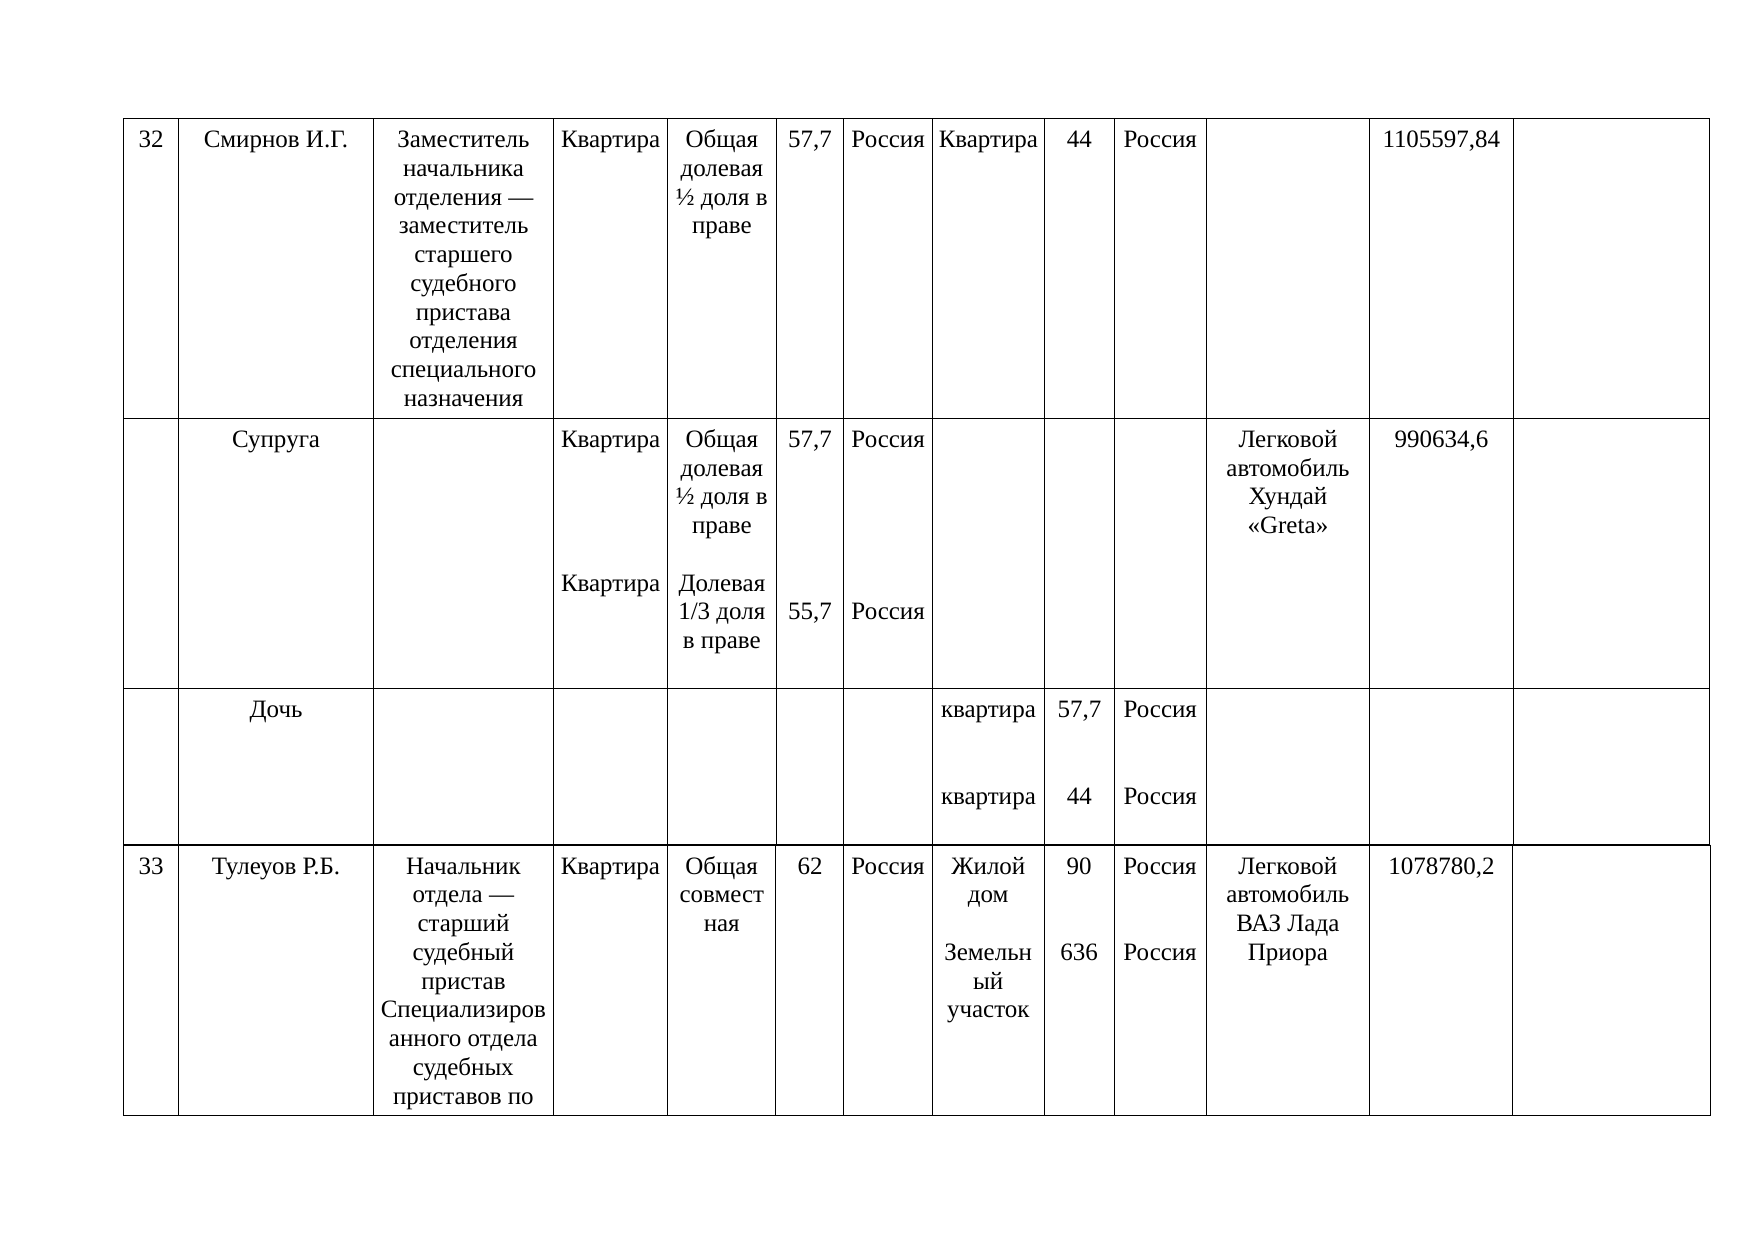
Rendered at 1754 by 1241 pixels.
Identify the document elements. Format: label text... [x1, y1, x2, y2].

table_header Россия [844, 846, 932, 1115]
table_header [374, 846, 553, 1115]
table_cell [124, 689, 178, 844]
table_cell [668, 689, 776, 844]
table_cell Квартира [554, 119, 667, 418]
table_cell Заместитель начальника отделения — заместитель старшего судебного пристава отделения специального назначения [374, 119, 553, 418]
table_cell [374, 689, 553, 844]
table_cell [1514, 419, 1709, 688]
table_cell Россия [844, 119, 932, 418]
table_cell [933, 419, 1044, 688]
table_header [933, 846, 1044, 1115]
table_cell Россия Россия [1115, 689, 1206, 844]
table_header [1513, 846, 1710, 1115]
table_cell Супруга [179, 419, 373, 688]
table_cell [554, 689, 667, 844]
table_cell Дочь [179, 689, 373, 844]
table_header Квартира [554, 846, 667, 1115]
table_header 1078780,2 [1370, 846, 1512, 1115]
table_cell 32 [124, 119, 178, 418]
table_cell [1045, 419, 1114, 688]
table_header Общая совместная [668, 846, 775, 1115]
table_cell 1105597,84 [1370, 119, 1513, 418]
table_cell 44 [1045, 119, 1114, 418]
table_cell Смирнов И.Г. [179, 119, 373, 418]
table_cell [777, 689, 843, 844]
table_cell Легковой автомобиль Хундай «Greta» [1207, 419, 1369, 688]
table_header Россия Россия [1115, 846, 1206, 1115]
table_cell Общая долевая ½ доля в праве [668, 119, 776, 418]
table_cell Россия [1115, 119, 1206, 418]
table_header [1207, 846, 1369, 1115]
table_cell Россия Россия [844, 419, 932, 688]
table_cell 57,7 44 [1045, 689, 1114, 844]
table_cell [124, 419, 178, 688]
table_header 90 636 [1045, 846, 1114, 1115]
table_cell Квартира [933, 119, 1044, 418]
table_cell Общая долевая ½ доля в праве Долевая 1/3 доля в праве [668, 419, 776, 688]
table_cell квартира квартира [933, 689, 1044, 844]
table_cell [1207, 119, 1369, 418]
table_cell Квартира Квартира [554, 419, 667, 688]
table_cell [844, 689, 932, 844]
table_cell [374, 419, 553, 688]
table_cell 990634,6 [1370, 419, 1513, 688]
table_header Тулеуов Р.Б. [179, 846, 373, 1115]
table_header 62 [776, 846, 843, 1115]
table_cell 57,7 [777, 119, 843, 418]
table_cell [1514, 689, 1709, 844]
table_cell [1207, 689, 1369, 844]
table_header 33 [124, 846, 178, 1115]
table_cell [1115, 419, 1206, 688]
table_cell 57,7 55,7 [777, 419, 843, 688]
table_cell [1370, 689, 1513, 844]
table_cell [1514, 119, 1709, 418]
